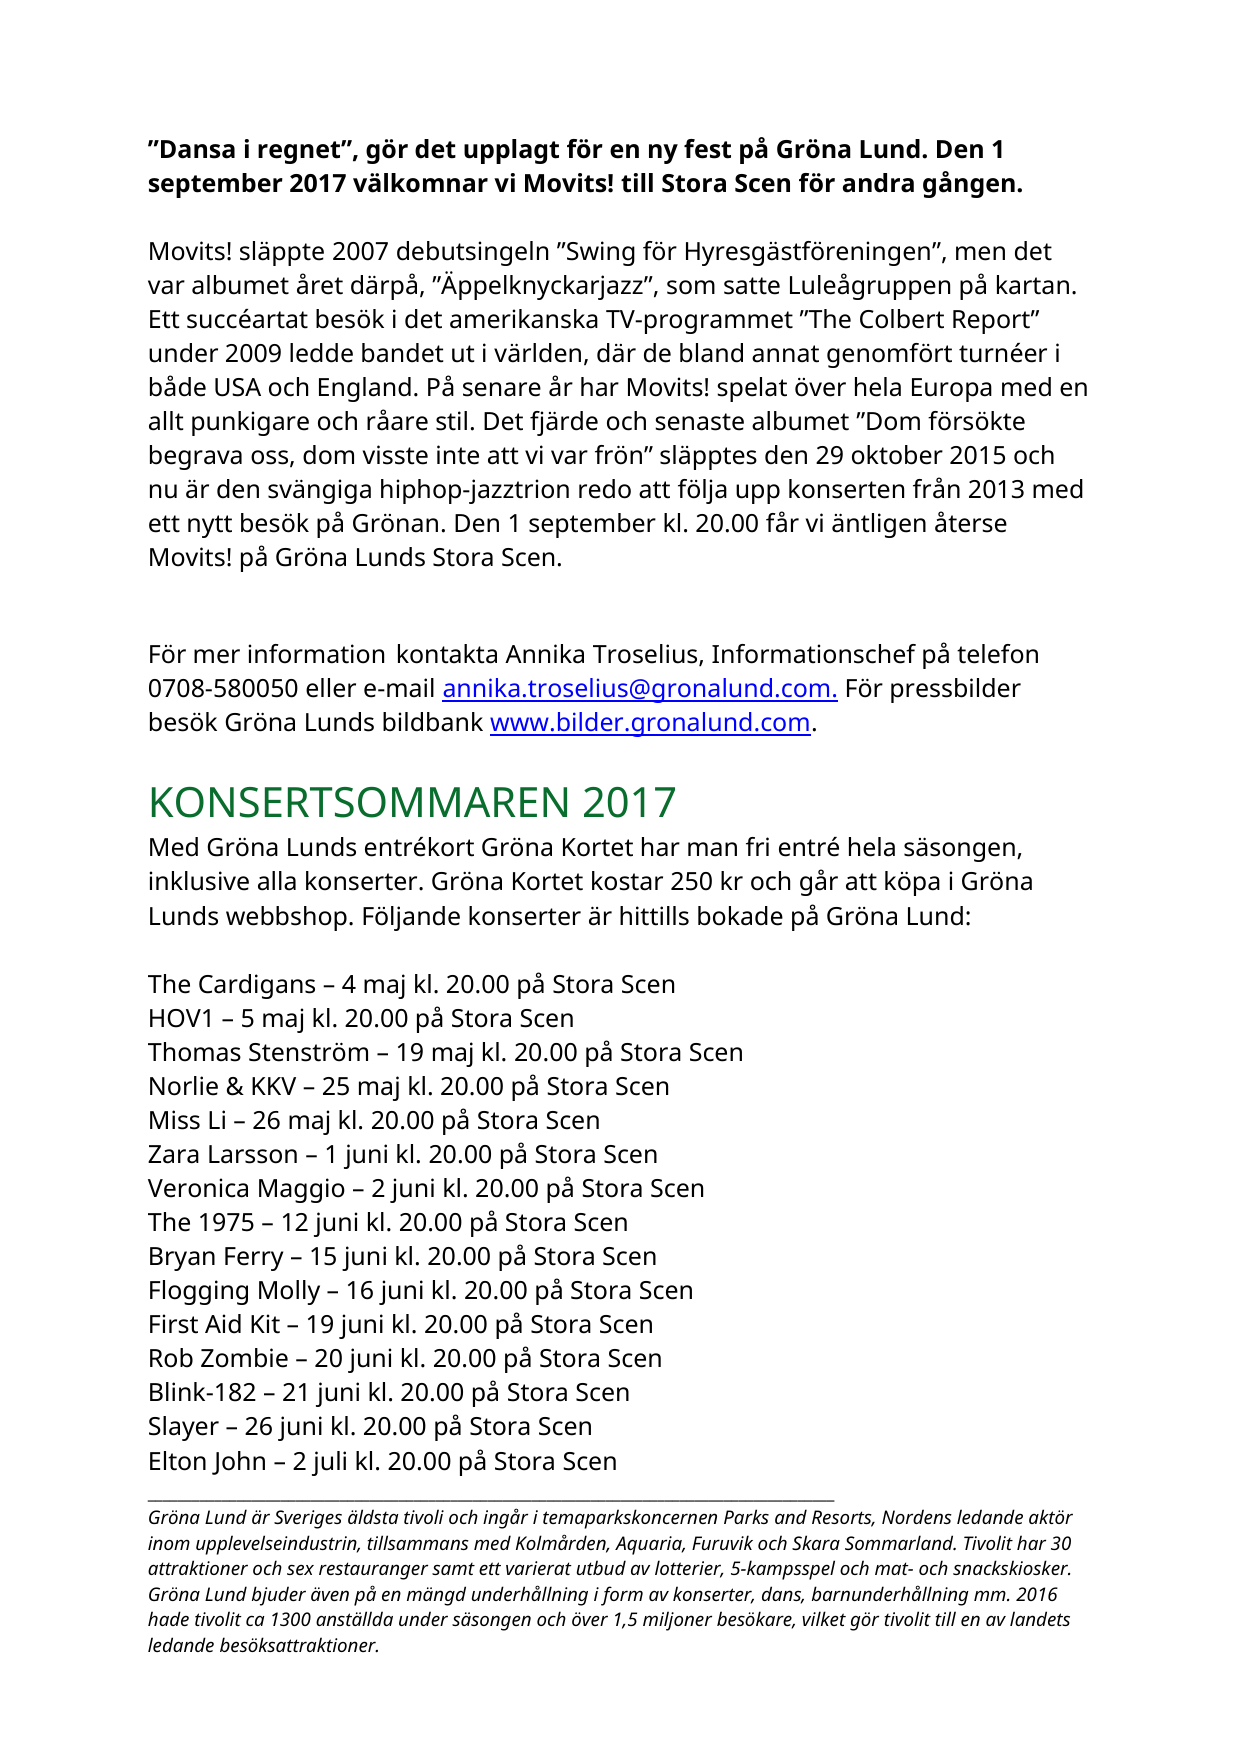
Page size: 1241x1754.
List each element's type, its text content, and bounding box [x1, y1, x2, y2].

text För mer information kontakta Annika Troselius, Informationschef på telefon 0708-580050 eller e-mail annika.troselius@gronalund.com. För pressbilder besök Gröna Lunds bildbank www.bilder.gronalund.com. [148, 637, 1092, 739]
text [148, 131, 1092, 199]
text KONSERTSOMMAREN 2017 Med Gröna Lunds entrékort Gröna Kortet har man fri entré hela säsongen, inklusive alla konserter. Gröna Kortet kostar 250 kr och går att köpa i Gröna Lunds webbshop. Följande konserter är hittills bokade på Gröna Lund: [148, 773, 1092, 932]
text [148, 966, 1092, 1477]
text Movits! släppte ​2007 debutsingeln​ ”Swing för Hyresgästföreningen”, men det var albumet året därpå, ”Äppelknyckarjazz”, som satte Luleågruppen på kartan. Ett succéartat besök i det amerikanska TV-programmet ”The Colbert Report” under 2009 ledde bandet ut i världen, där de bland annat genomfört turnéer i ​både​ USA och England. På senare år har Movits! spelat över hela Europa med en allt punkigare och råare stil. Det fjärde och senaste albumet ”Dom försökte begrava oss, dom visste inte att vi var frön” släpptes den 29 oktober 2015 och nu är den svängiga hiphop-jazztrion redo att ​följa upp konserten från 2013 med ett nytt besök på Grönan.​ Den 1 september kl. 20.00 får vi äntligen återse Movits! på Gröna Lunds Stora Scen. [148, 233, 1092, 603]
